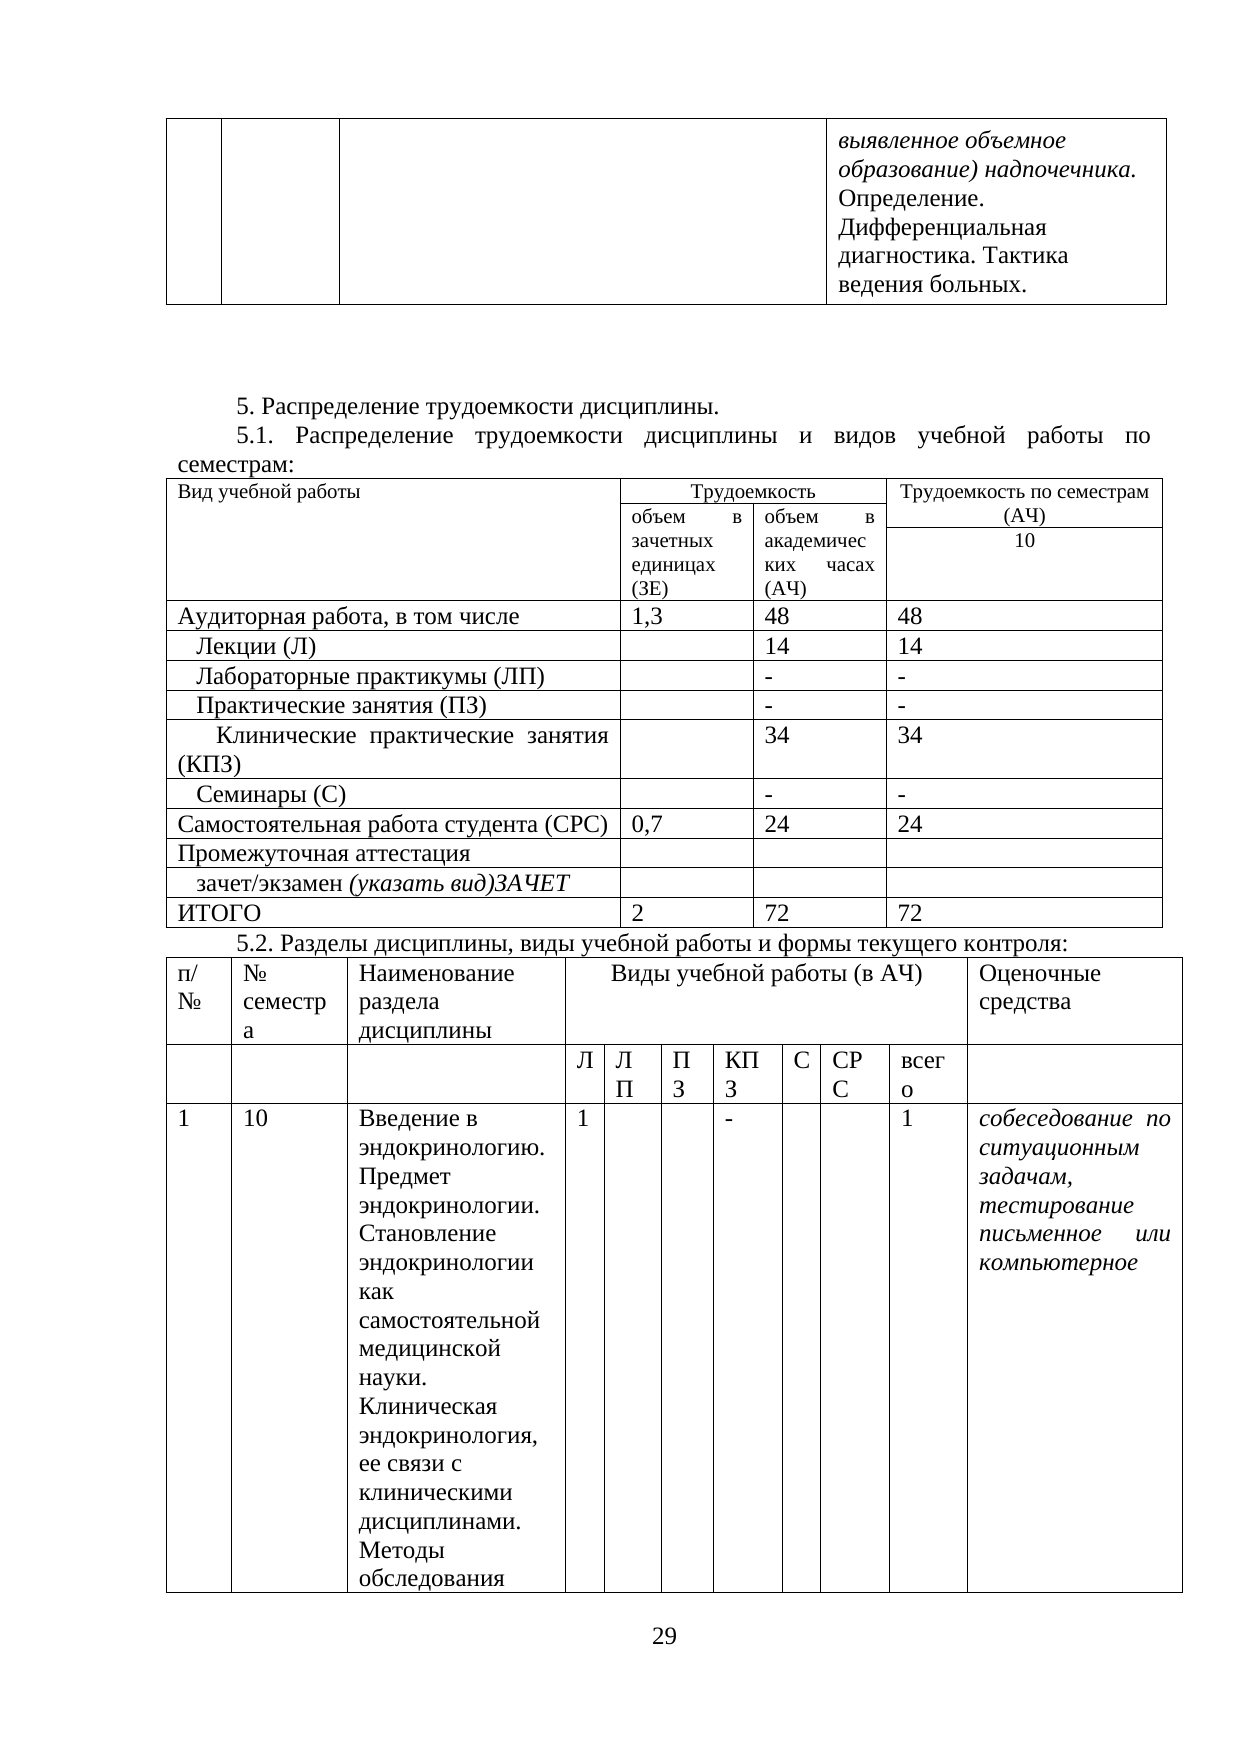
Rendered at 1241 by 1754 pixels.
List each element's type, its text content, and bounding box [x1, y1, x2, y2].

table_cell СРС [821, 1045, 889, 1102]
table_cell 10 [887, 528, 1162, 600]
table_cell 14 [754, 631, 886, 660]
table_header Вид учебной работы [167, 479, 620, 600]
table_cell Семинары (С) [167, 779, 620, 808]
table_cell 1 [167, 1104, 231, 1592]
table_cell Клинические практические занятия (КПЗ) [167, 720, 620, 778]
table_cell КПЗ [714, 1045, 782, 1102]
table_cell объем в академических часах (АЧ) [754, 504, 886, 600]
table_cell 0,7 [621, 809, 753, 837]
table_cell 14 [887, 631, 1162, 660]
table_cell Промежуточная аттестация [167, 839, 620, 867]
table_header Наименование раздела дисциплины [348, 958, 565, 1044]
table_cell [340, 119, 826, 304]
table_cell - [754, 661, 886, 689]
table_cell [621, 779, 753, 808]
table_cell [605, 1104, 661, 1592]
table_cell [827, 119, 1166, 304]
table_cell Лекции (Л) [167, 631, 620, 660]
table_cell - [887, 661, 1162, 689]
table_cell [621, 691, 753, 719]
table_cell [167, 1045, 231, 1102]
table_cell ИТОГО [167, 898, 620, 927]
table_cell [621, 720, 753, 778]
table_cell Самостоятельная работа студента (СРС) [167, 809, 620, 837]
table_cell 34 [754, 720, 886, 778]
table_cell всего [890, 1045, 967, 1102]
table_cell 48 [754, 601, 886, 630]
table_cell [754, 868, 886, 897]
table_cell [222, 119, 339, 304]
table_cell ЛП [605, 1045, 661, 1102]
table_header Виды учебной работы (в АЧ) [566, 958, 967, 1044]
table_cell [621, 868, 753, 897]
table_cell 48 [887, 601, 1162, 630]
table_cell [754, 839, 886, 867]
table_cell 2 [621, 898, 753, 927]
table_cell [348, 1104, 565, 1592]
table_cell 10 [232, 1104, 347, 1592]
table_cell ПЗ [662, 1045, 713, 1102]
table_cell 72 [887, 898, 1162, 927]
table_cell [783, 1104, 820, 1592]
table_cell [621, 631, 753, 660]
table_cell [621, 661, 753, 689]
table_cell [968, 1045, 1182, 1102]
table_cell [348, 1045, 565, 1102]
table_cell 72 [754, 898, 886, 927]
table_cell [887, 868, 1162, 897]
table_cell - [754, 691, 886, 719]
table_cell 24 [754, 809, 886, 837]
table_cell 34 [887, 720, 1162, 778]
table_header № семестра [232, 958, 347, 1044]
table_cell 5 [167, 119, 221, 304]
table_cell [968, 1104, 1182, 1592]
table_header Оценочные средства [968, 958, 1182, 1044]
table_cell - [714, 1104, 782, 1592]
table_header Трудоемкость по семестрам (АЧ) [887, 479, 1162, 527]
table_cell - [754, 779, 886, 808]
table_cell [621, 839, 753, 867]
table_cell Л [566, 1045, 604, 1102]
table_cell Аудиторная работа, в том числе [167, 601, 620, 630]
text 5.2. Разделы дисциплины, виды учебной работы и формы текущего контроля: [177, 928, 1152, 957]
table_cell объем в зачетных единицах (ЗЕ) [621, 504, 753, 600]
table_header п/№ [167, 958, 231, 1044]
text 5.1. Распределение трудоемкости дисциплины и видов учебной работы по семестрам: [177, 420, 1152, 478]
table_cell 24 [887, 809, 1162, 837]
table_cell [232, 1045, 347, 1102]
table_cell зачет/экзамен (указать вид)ЗАЧЕТ [167, 868, 620, 897]
table_cell [887, 839, 1162, 867]
table_cell Практические занятия (ПЗ) [167, 691, 620, 719]
table_cell Лабораторные практикумы (ЛП) [167, 661, 620, 689]
table_cell 1 [890, 1104, 967, 1592]
table_cell - [887, 779, 1162, 808]
table_cell [821, 1104, 889, 1592]
table_cell С [783, 1045, 820, 1102]
table_cell 1 [566, 1104, 604, 1592]
table_cell 1,3 [621, 601, 753, 630]
table_cell - [887, 691, 1162, 719]
table_header Трудоемкость [621, 479, 886, 503]
text 5. Распределение трудоемкости дисциплины. [177, 391, 1152, 420]
table_cell [662, 1104, 713, 1592]
